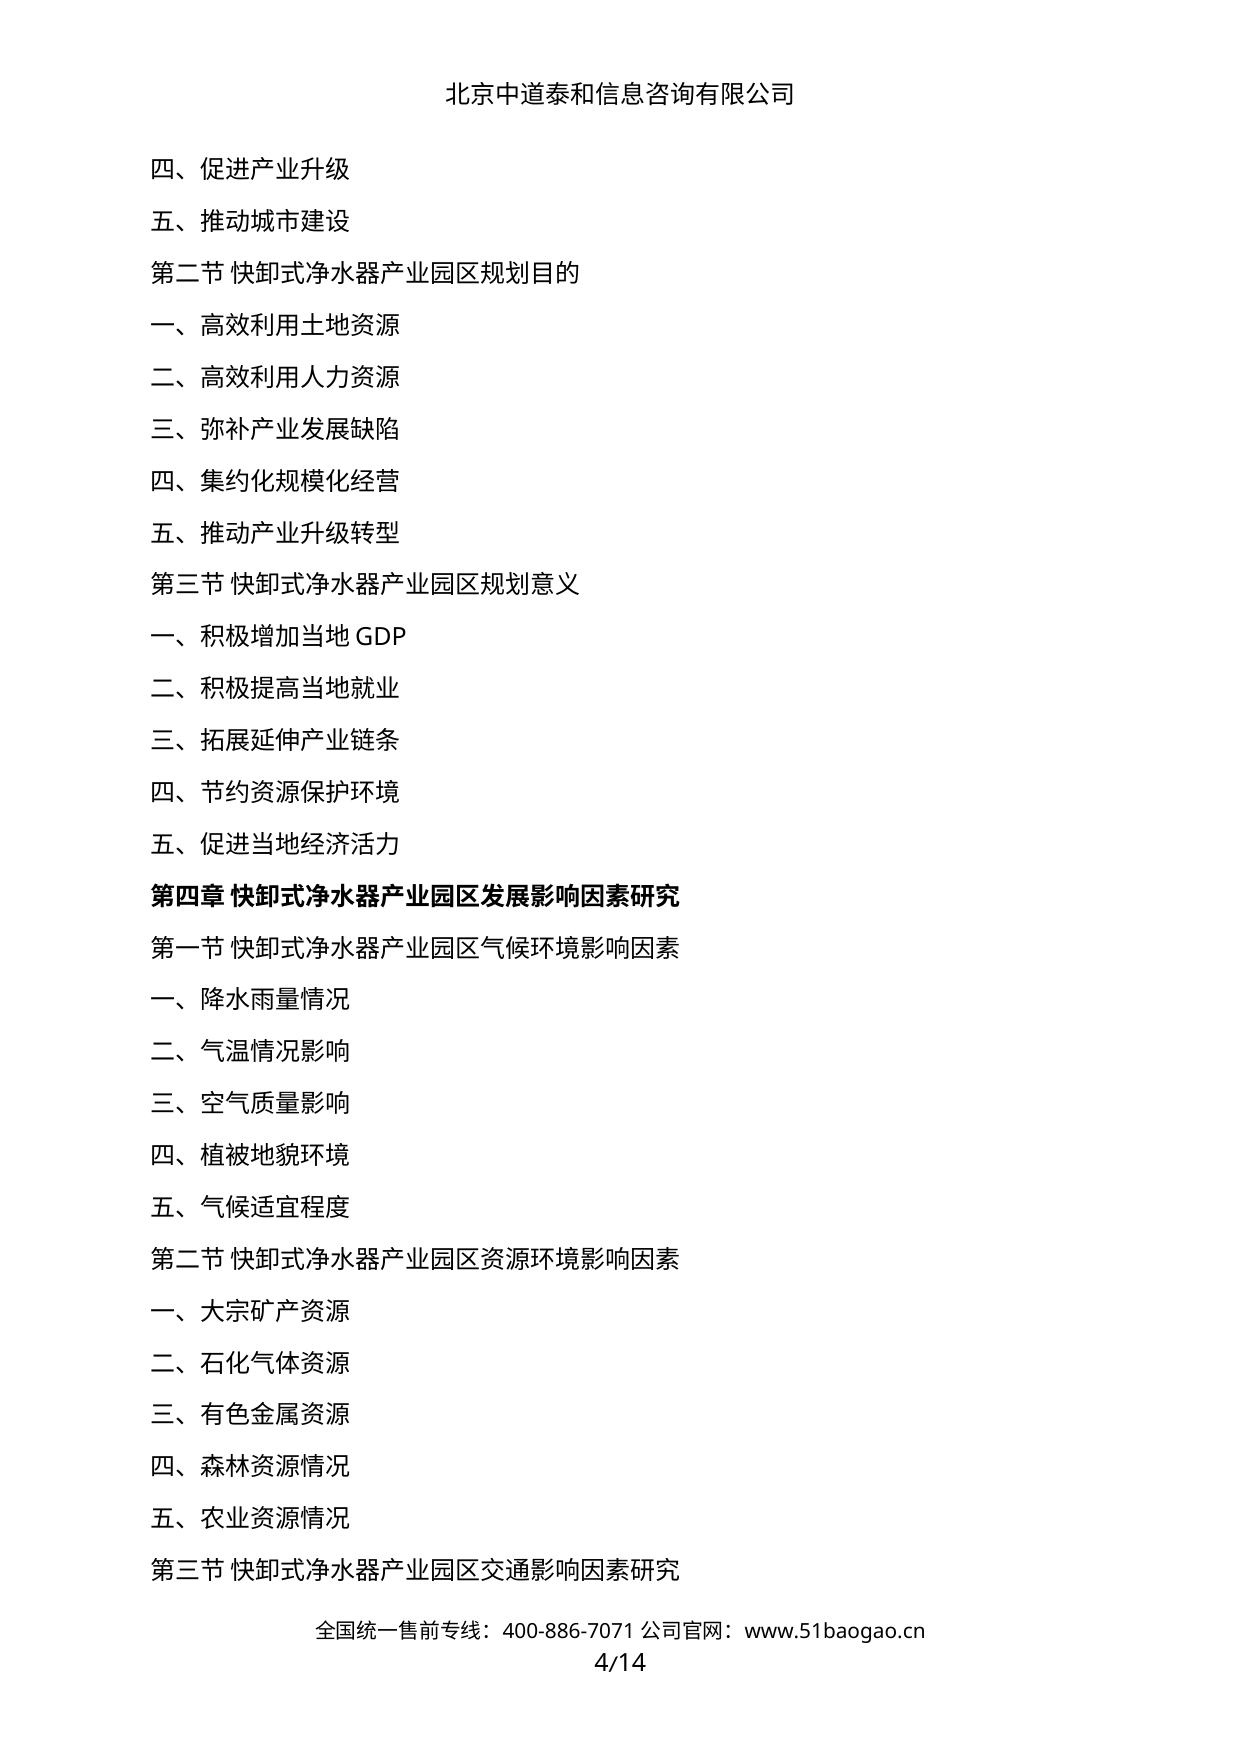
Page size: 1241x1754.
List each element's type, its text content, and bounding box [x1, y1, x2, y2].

text 一、大宗矿产资源 [150, 1291, 1090, 1327]
text 第二节 快卸式净水器产业园区资源环境影响因素 [150, 1239, 1090, 1276]
text 三、有色金属资源 [150, 1395, 1090, 1431]
text 五、气候适宜程度 [150, 1187, 1090, 1224]
text 三、弥补产业发展缺陷 [150, 409, 1090, 446]
text 三、拓展延伸产业链条 [150, 721, 1090, 757]
text 五、推动城市建设 [150, 202, 1090, 238]
text 第三节 快卸式净水器产业园区规划意义 [150, 565, 1090, 601]
text 五、推动产业升级转型 [150, 513, 1090, 549]
text 四、植被地貌环境 [150, 1136, 1090, 1172]
text 二、石化气体资源 [150, 1343, 1090, 1379]
text 一、高效利用土地资源 [150, 306, 1090, 342]
text 四、节约资源保护环境 [150, 772, 1090, 809]
text 一、降水雨量情况 [150, 980, 1090, 1016]
text 二、气温情况影响 [150, 1032, 1090, 1068]
text 第一节 快卸式净水器产业园区气候环境影响因素 [150, 928, 1090, 964]
text 第四章 快卸式净水器产业园区发展影响因素研究 [150, 876, 1090, 912]
text 二、积极提高当地就业 [150, 669, 1090, 705]
text 一、积极增加当地GDP [150, 617, 1090, 653]
text 五、促进当地经济活力 [150, 824, 1090, 861]
text 第三节 快卸式净水器产业园区交通影响因素研究 [150, 1551, 1090, 1587]
text 五、农业资源情况 [150, 1499, 1090, 1535]
text 四、森林资源情况 [150, 1447, 1090, 1483]
text 三、空气质量影响 [150, 1084, 1090, 1120]
text 四、促进产业升级 [150, 150, 1090, 186]
text 二、高效利用人力资源 [150, 357, 1090, 394]
text 第二节 快卸式净水器产业园区规划目的 [150, 254, 1090, 290]
text 四、集约化规模化经营 [150, 461, 1090, 497]
